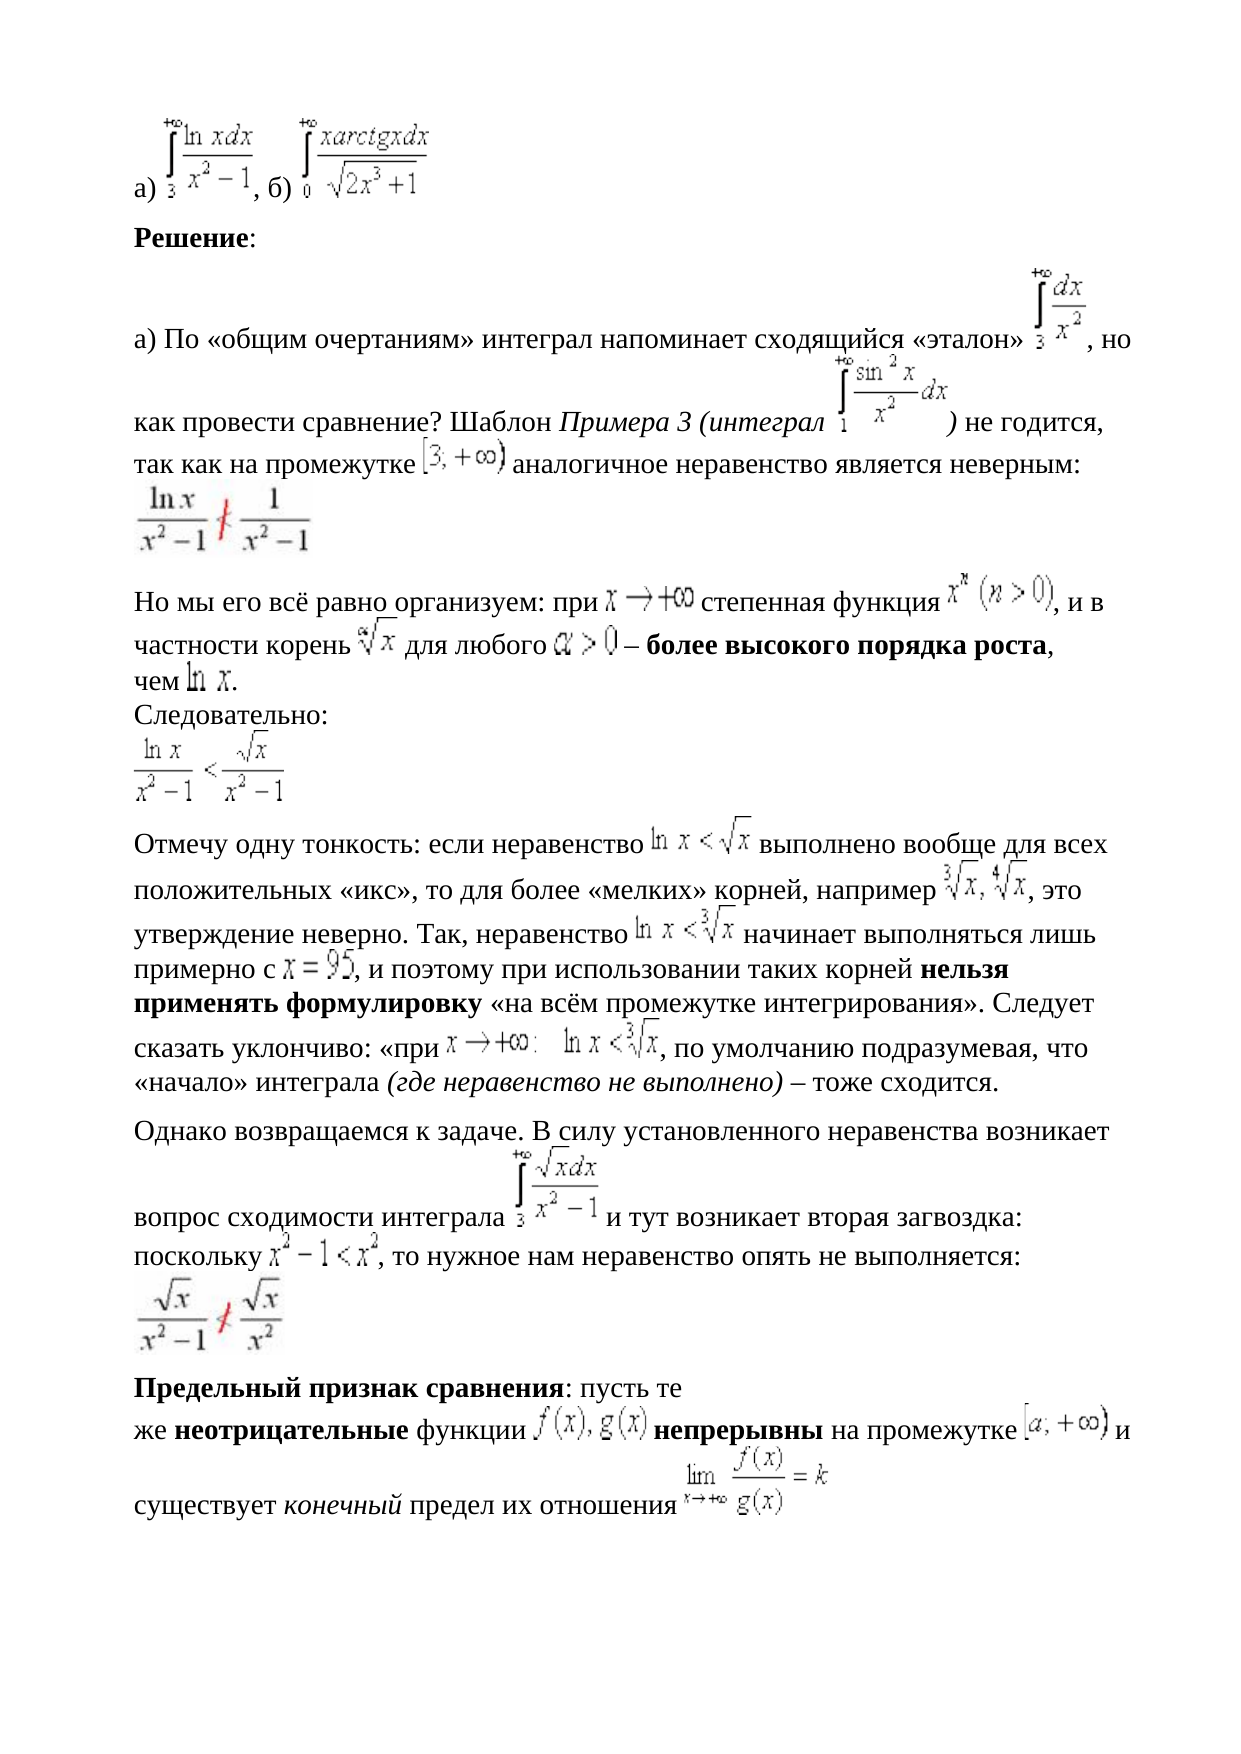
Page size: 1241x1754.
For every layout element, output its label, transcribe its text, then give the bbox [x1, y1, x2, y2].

text Предельный признак сравнения: пусть те же неотрицательные функции непрерывны на промежутке и существует конечный предел их отношения [134, 1370, 1136, 1521]
picture [944, 860, 1028, 900]
picture [446, 1018, 660, 1058]
picture [269, 1232, 378, 1266]
picture [187, 661, 231, 691]
text Однако возвращаемся к задаче. В силу установленного неравенства возникает вопрос сходимости интеграла и тут возникает вторая загвоздка: поскольку , то нужное нам неравенство опять не выполняется: [134, 1113, 1136, 1354]
picture [133, 730, 284, 801]
picture [605, 586, 694, 611]
picture [283, 949, 354, 979]
picture [299, 118, 429, 198]
text Решение: [134, 220, 1136, 253]
text а) , б) [134, 118, 1136, 204]
picture [358, 617, 398, 655]
text Отмечу одну тонкость: если неравенство выполнено вообще для всех положительных «икс», то для более «мелких» корней, например , это утверждение неверно. Так, неравенство начинает выполняться лишь примерно с , и поэтому при использовании таких корней нельзя применять формулировку «на всём промежутке интегрирования». Следует сказать уклончиво: «при , по умолчанию подразумевая, что «начало» интеграла (где неравенство не выполнено) – тоже сходится. [134, 816, 1136, 1098]
picture [133, 479, 314, 558]
picture [1024, 1403, 1108, 1440]
picture [651, 816, 752, 854]
picture [133, 1271, 286, 1355]
picture [512, 1146, 599, 1227]
text Но мы его всё равно организуем: при степенная функция , и в частности корень для любого – более высокого порядка роста, чем . Следовательно: [134, 573, 1136, 801]
picture [163, 118, 253, 198]
picture [1031, 268, 1087, 349]
picture [947, 573, 1053, 611]
picture [423, 437, 505, 474]
text а) По «общим очертаниям» интеграл напоминает сходящийся «эталон» , но как провести сравнение? Шаблон Примера 3 (интеграл ) не годится, так как на промежутке аналогичное неравенство является неверным: [134, 269, 1136, 558]
picture [533, 1406, 647, 1440]
picture [554, 625, 617, 655]
picture [835, 354, 948, 432]
picture [635, 905, 736, 943]
picture [684, 1446, 829, 1515]
